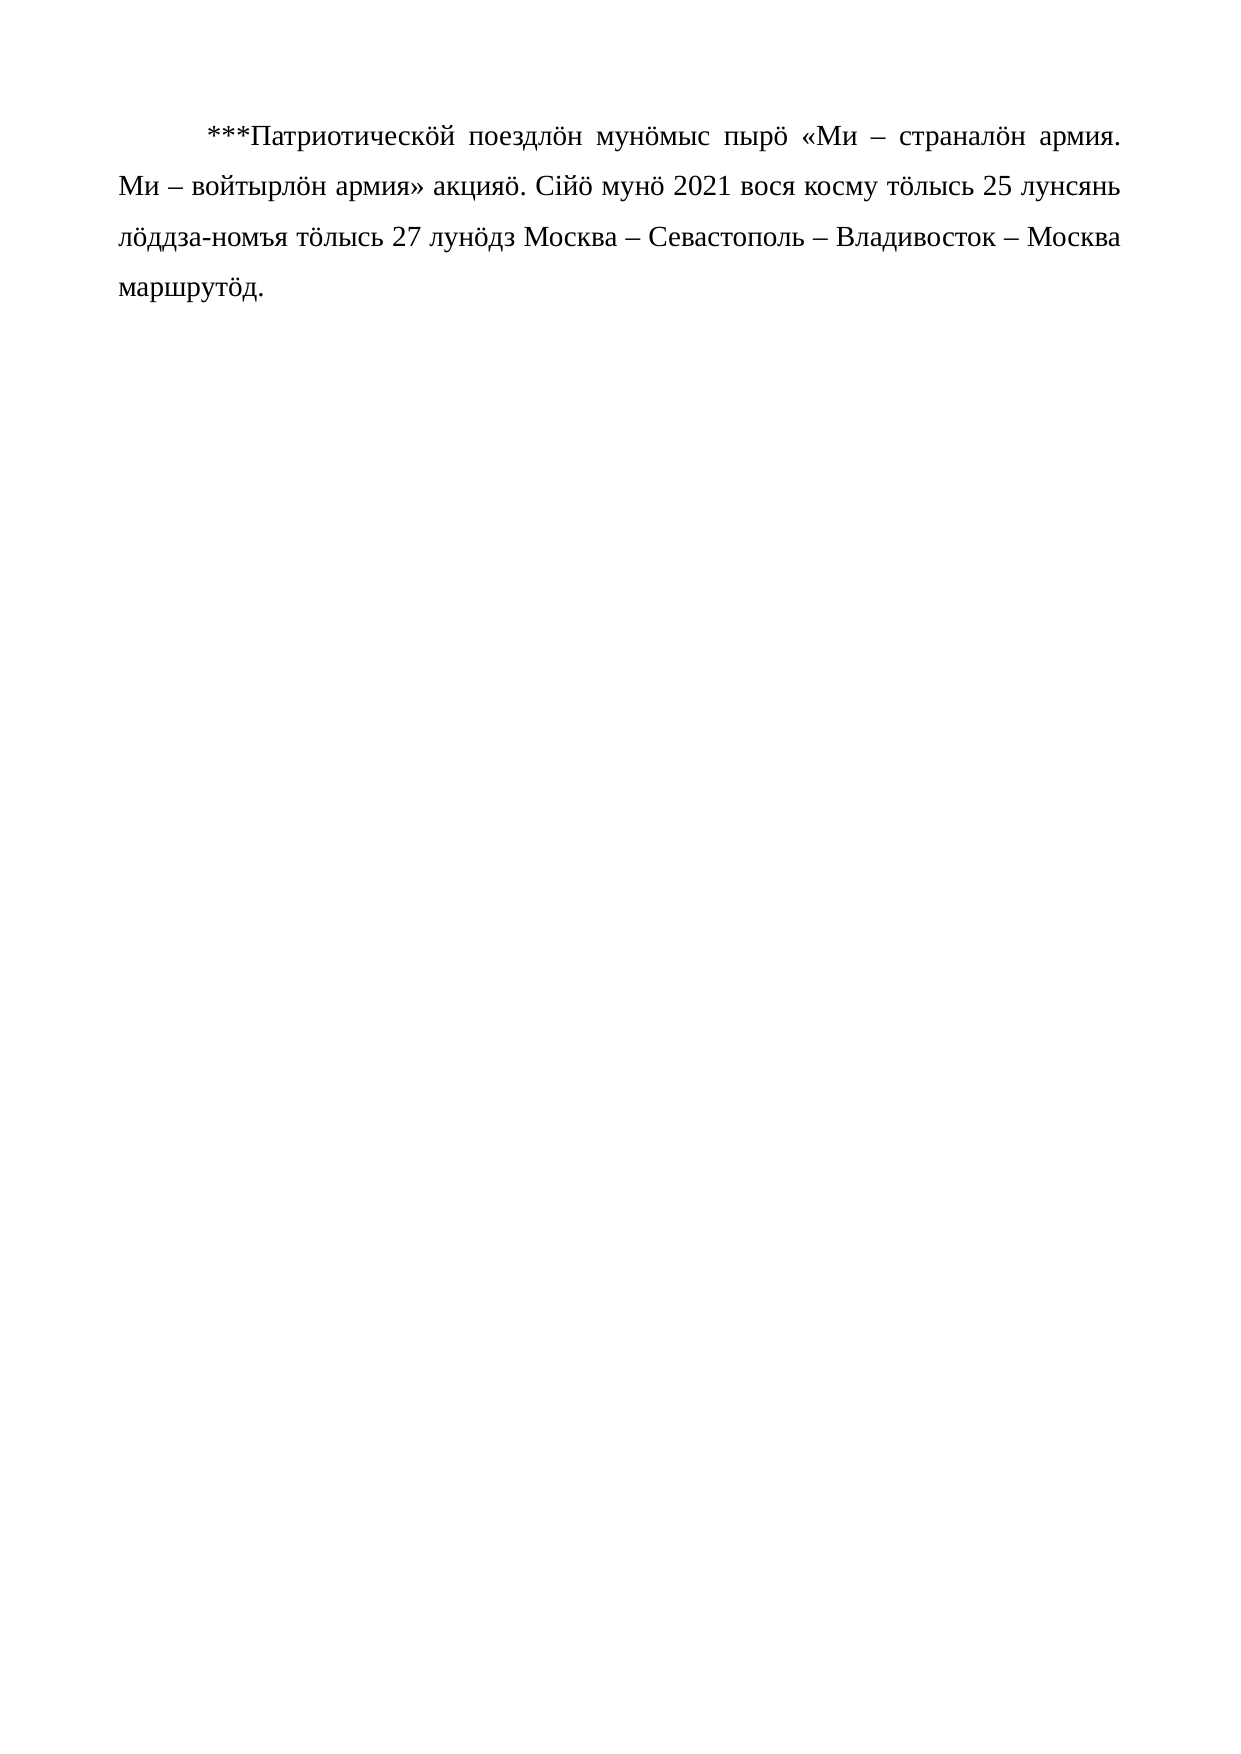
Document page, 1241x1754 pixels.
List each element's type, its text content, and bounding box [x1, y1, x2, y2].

text ***Патриотическӧй поездлӧн мунӧмыс пырӧ «Ми – страналӧн армия. Ми – войтырлӧн армия» акцияӧ. Сійӧ мунӧ 2021 вося косму тӧлысь 25 лунсянь лӧддза-номъя тӧлысь 27 лунӧдз Москва – Севастополь – Владивосток – Москва маршрутӧд. [118, 118, 1122, 303]
